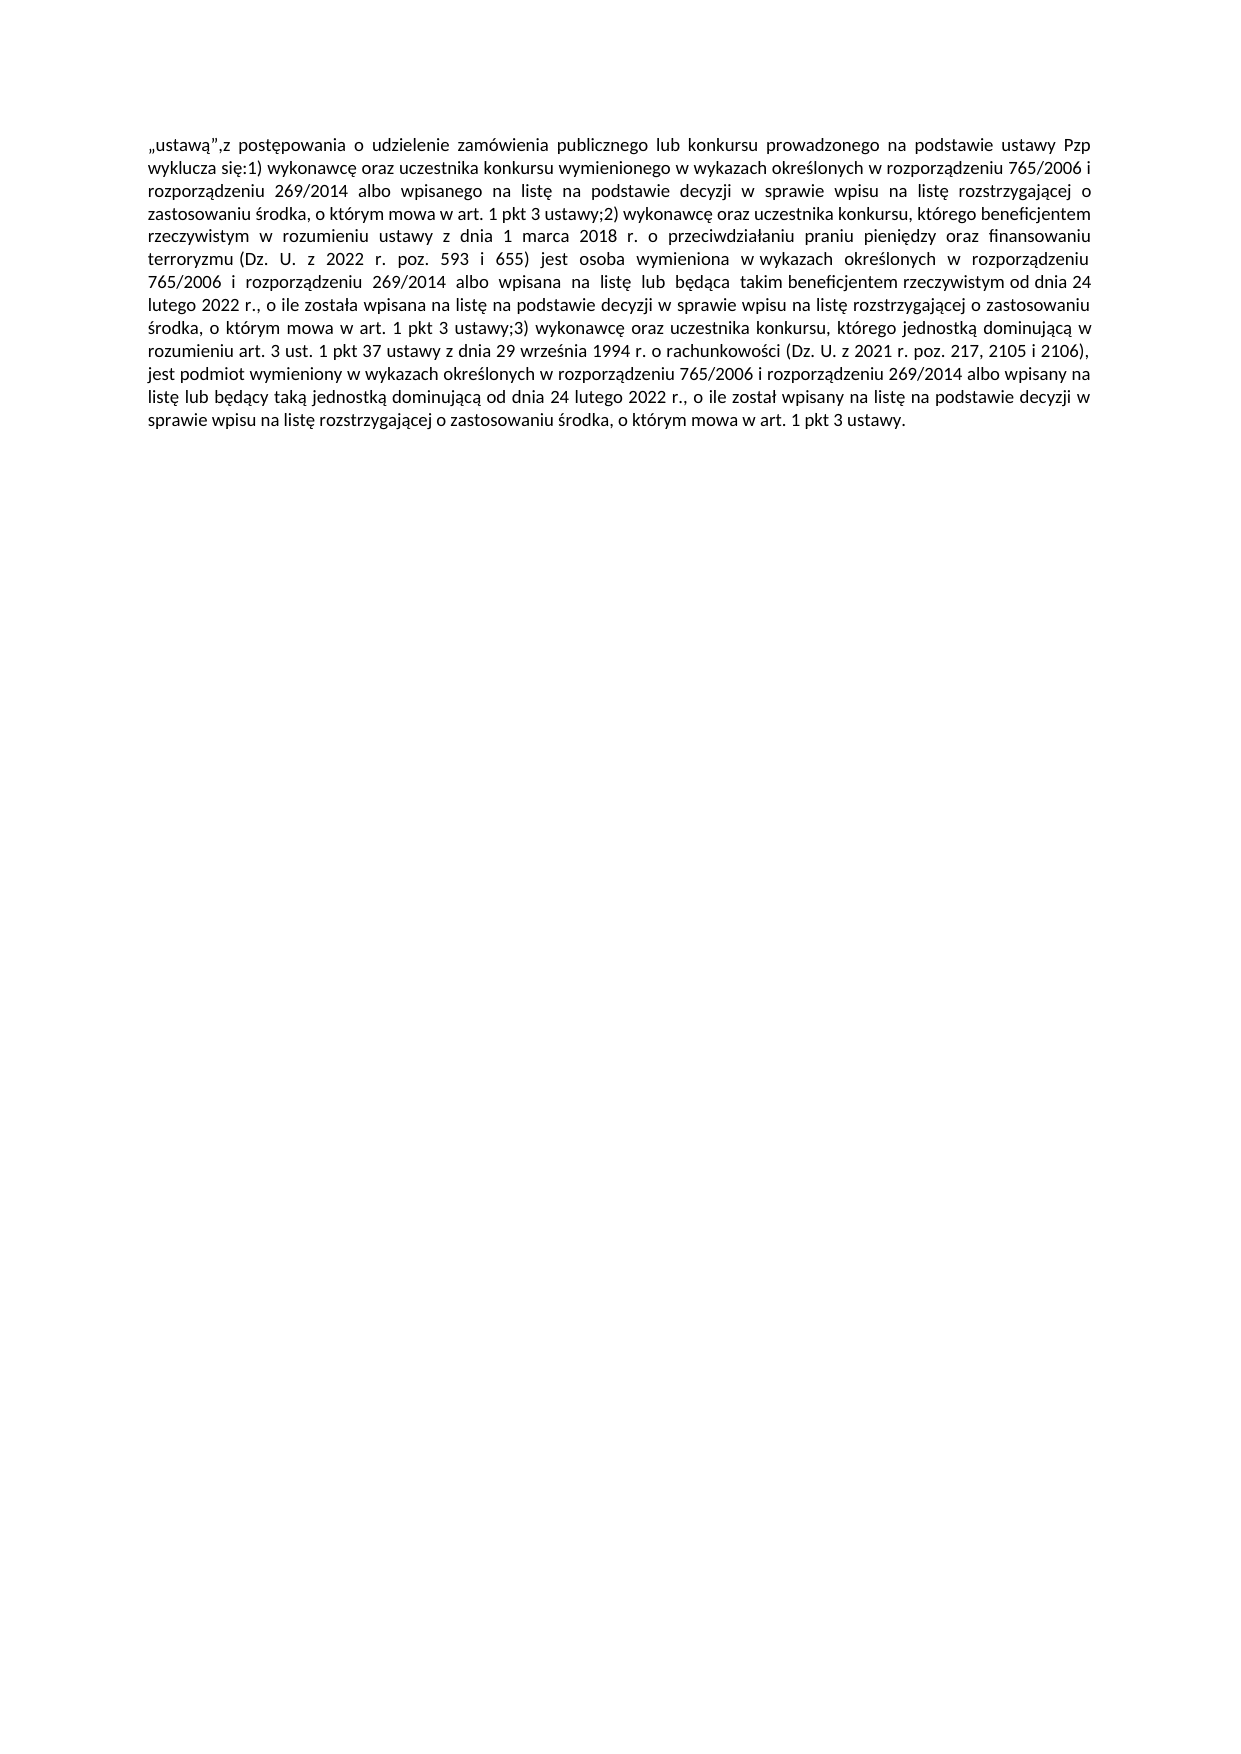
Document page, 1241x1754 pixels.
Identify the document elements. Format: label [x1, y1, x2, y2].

text [148, 133, 1093, 431]
